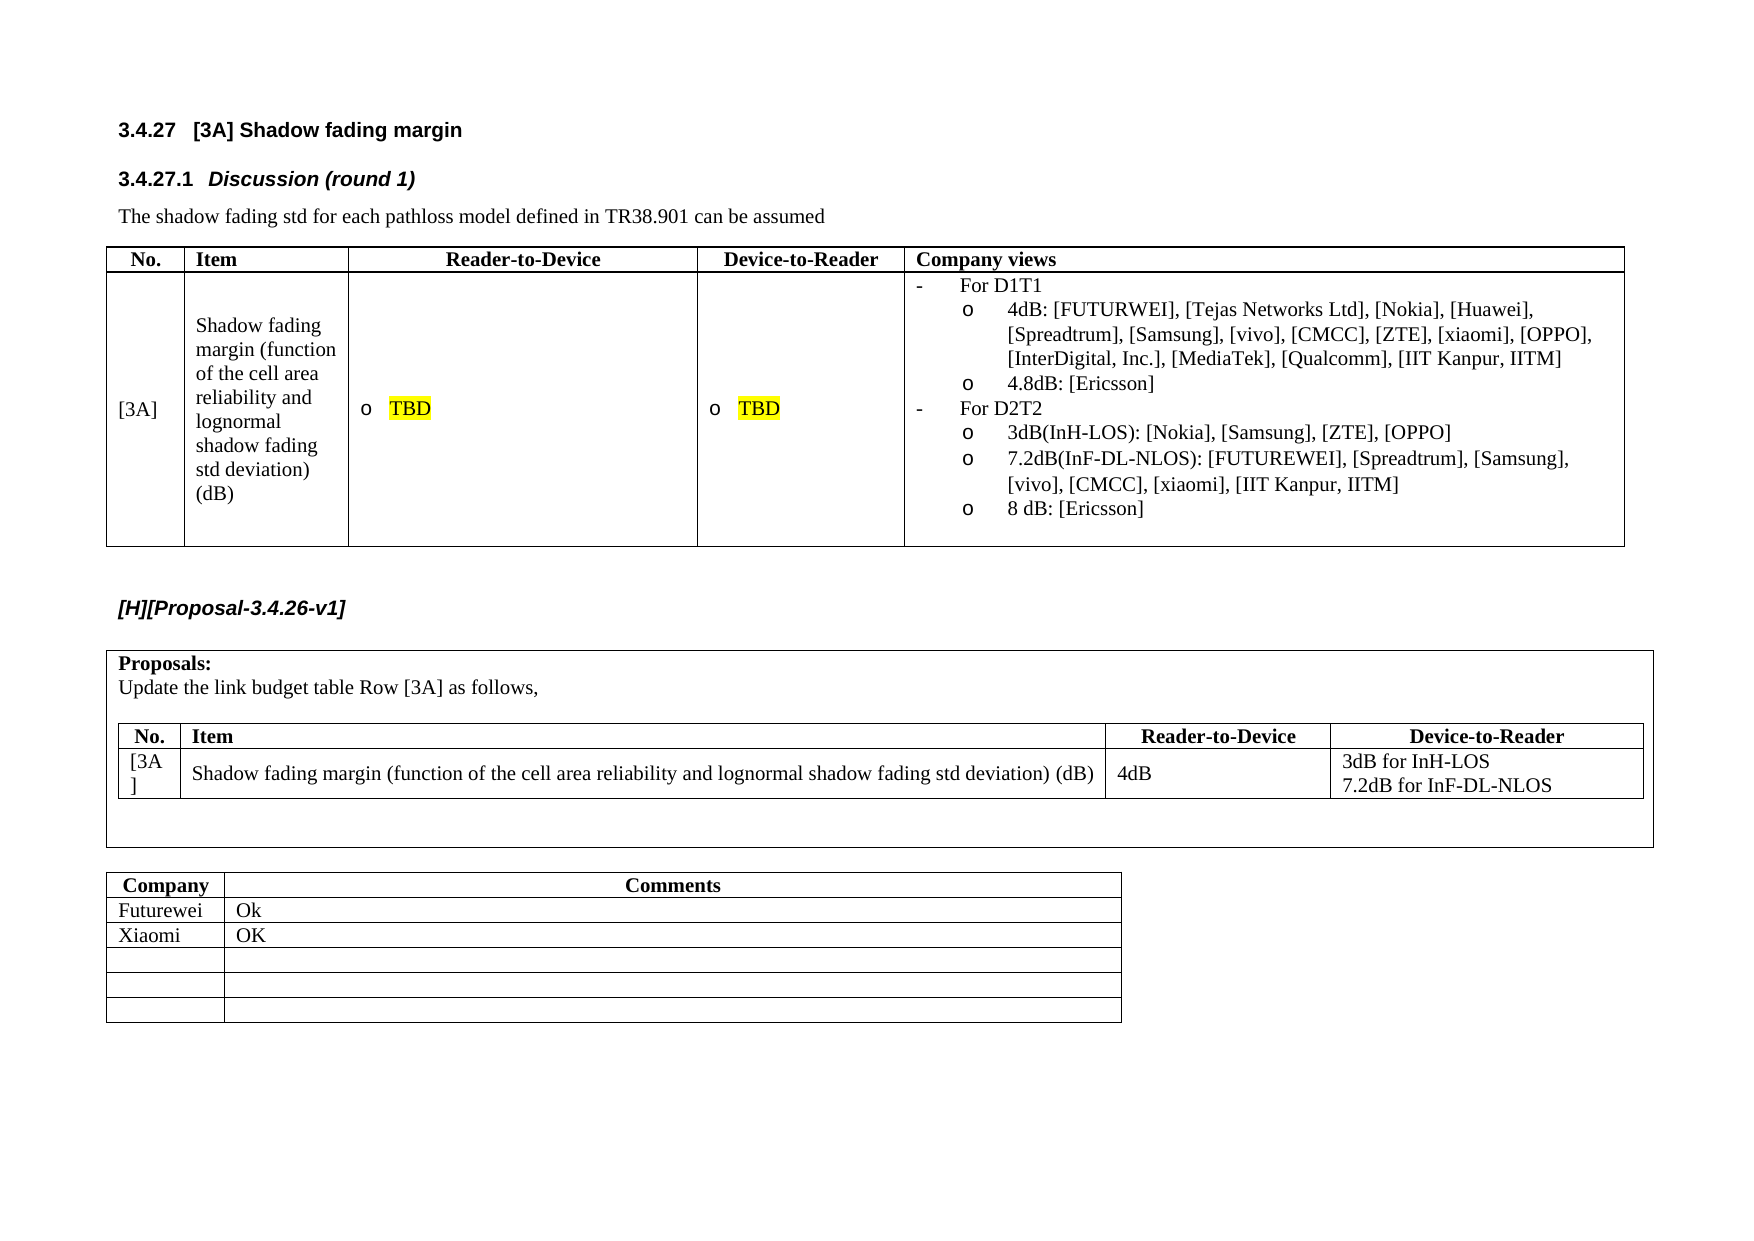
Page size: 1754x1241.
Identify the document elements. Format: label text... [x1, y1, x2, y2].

table_cell [3A] [107, 273, 184, 546]
table_cell Futurewei [107, 898, 224, 922]
table_header Comments [225, 873, 1121, 897]
table_cell Shadow fading margin (function of the cell area reliability and lognormal shadow fading std deviation) (dB) [185, 273, 348, 546]
table_header Item [185, 248, 348, 271]
table_cell Xiaomi [107, 923, 224, 947]
table_cell TBD [698, 273, 904, 546]
table_header Device-to-Reader [698, 248, 904, 271]
table_header Proposals: Update the link budget table Row [3A] as follows, [107, 651, 1653, 847]
table_header Reader-to-Device [349, 248, 697, 271]
table_cell For D1T1 4dB: [FUTURWEI], [Tejas Networks Ltd], [Nokia], [Huawei], [Spreadtrum], [Samsung], [vivo], [CMCC], [ZTE], [xiaomi], [OPPO], [InterDigital, Inc.], [MediaTek], [Qualcomm], [IIT Kanpur, IITM] 4.8dB: [Ericsson] For D2T2 3dB(InH-LOS): [Nokia], [Samsung], [ZTE], [OPPO] 7.2dB(InF-DL-NLOS): [FUTUREWEI], [Spreadtrum], [Samsung], [vivo], [CMCC], [xiaomi], [IIT Kanpur, IITM] 8 dB: [Ericsson] [905, 273, 1624, 546]
table_cell OK [225, 923, 1121, 947]
table_cell [225, 973, 1121, 997]
table_header Company [107, 873, 224, 897]
subtitle [H][Proposal-3.4.26-v1] [118, 596, 1636, 619]
table_cell [107, 973, 224, 997]
table_header No. [107, 248, 184, 271]
subtitle Discussion (round 1) [118, 167, 1636, 191]
table_cell TBD [349, 273, 697, 546]
table_cell [225, 998, 1121, 1022]
table_cell [107, 998, 224, 1022]
table_cell Ok [225, 898, 1121, 922]
table_cell [107, 948, 224, 972]
subtitle [3A] Shadow fading margin [118, 118, 1636, 142]
table_cell [225, 948, 1121, 972]
table_header Company views [905, 248, 1624, 271]
text The shadow fading std for each pathloss model defined in TR38.901 can be assumed [118, 203, 1636, 228]
